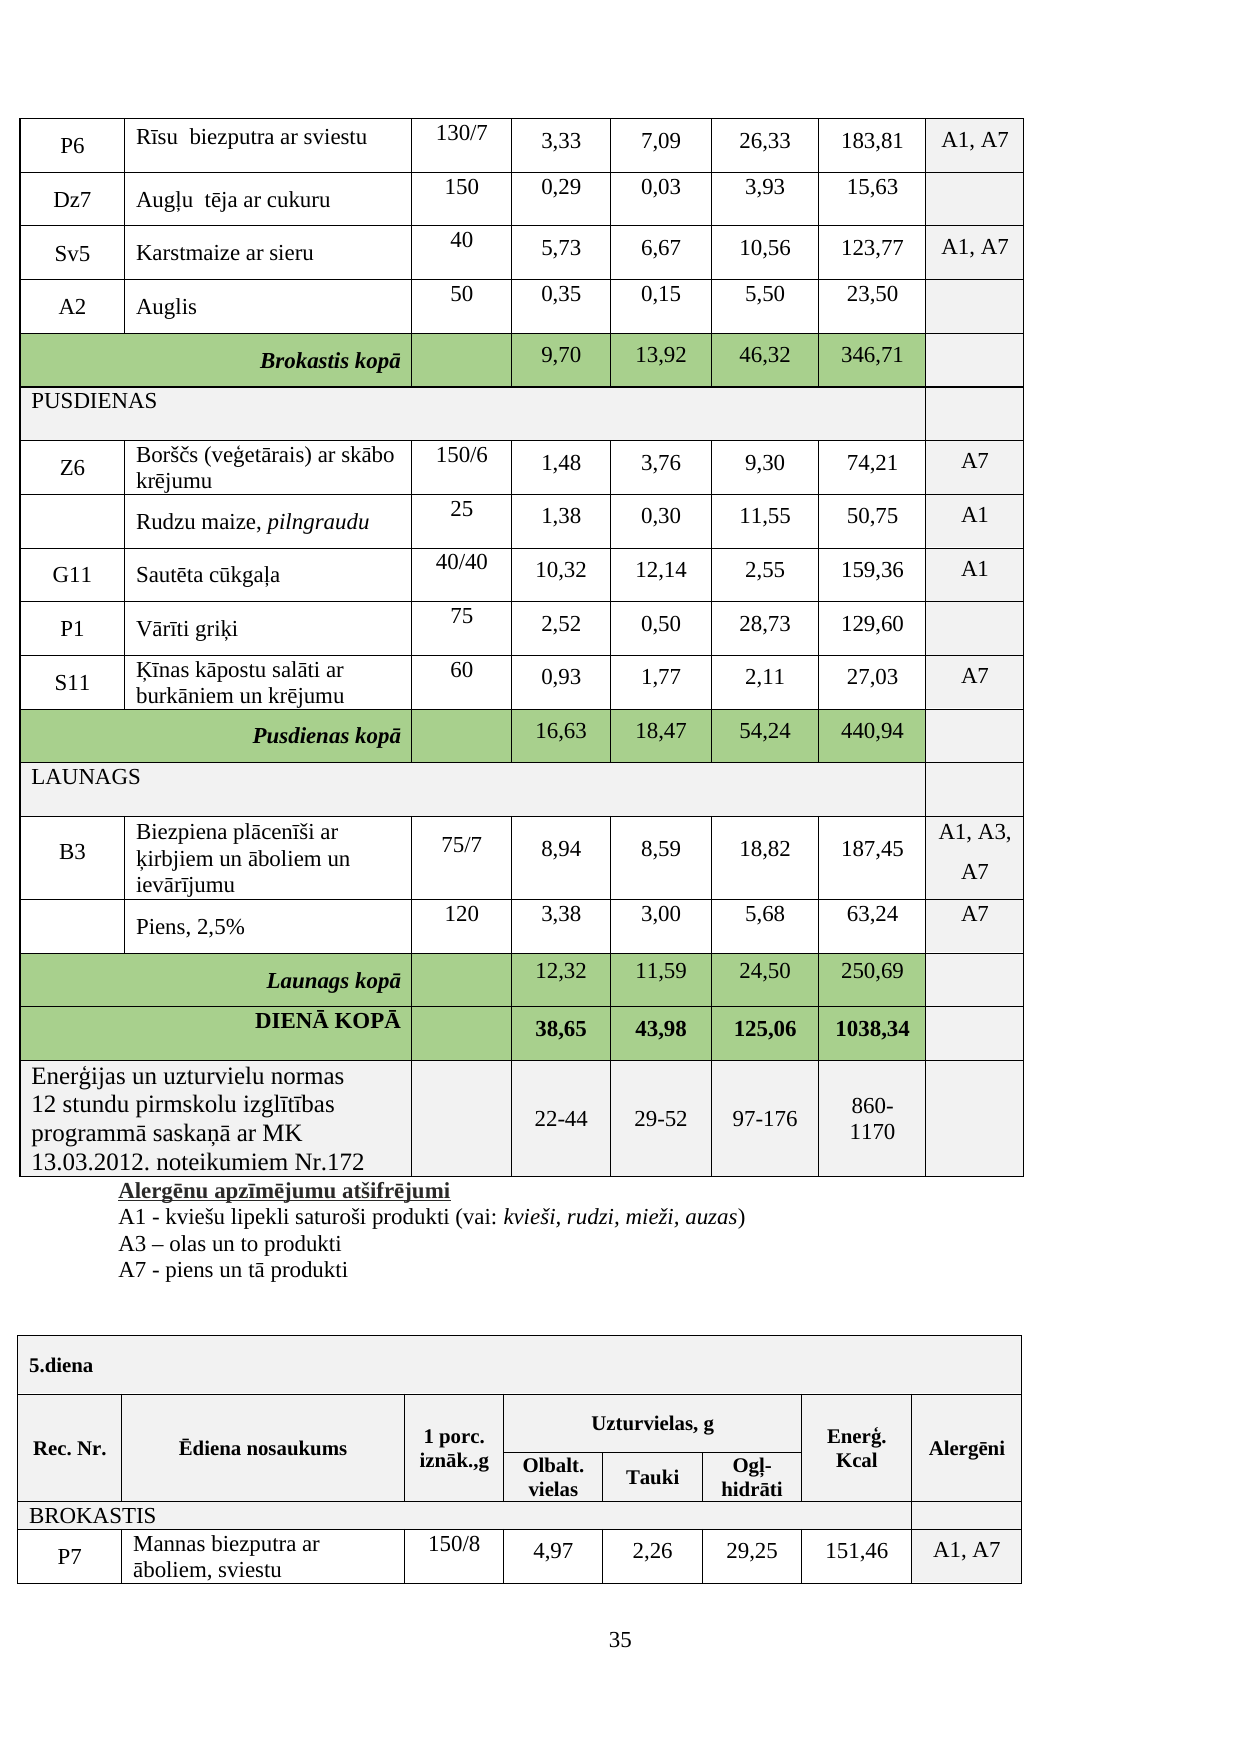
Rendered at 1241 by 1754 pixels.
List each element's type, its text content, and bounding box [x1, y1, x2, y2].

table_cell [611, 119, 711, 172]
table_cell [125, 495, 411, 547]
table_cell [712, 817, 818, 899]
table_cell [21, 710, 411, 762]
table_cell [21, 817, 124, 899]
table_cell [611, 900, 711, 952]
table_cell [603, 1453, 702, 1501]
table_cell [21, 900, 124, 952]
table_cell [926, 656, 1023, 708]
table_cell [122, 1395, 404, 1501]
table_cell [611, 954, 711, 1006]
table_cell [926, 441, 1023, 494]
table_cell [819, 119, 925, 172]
text A7 - piens un tā produkti [118, 1256, 1122, 1282]
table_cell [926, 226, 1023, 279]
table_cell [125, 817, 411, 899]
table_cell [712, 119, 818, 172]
text Alergēnu apzīmējumu atšifrējumi [118, 1177, 1122, 1203]
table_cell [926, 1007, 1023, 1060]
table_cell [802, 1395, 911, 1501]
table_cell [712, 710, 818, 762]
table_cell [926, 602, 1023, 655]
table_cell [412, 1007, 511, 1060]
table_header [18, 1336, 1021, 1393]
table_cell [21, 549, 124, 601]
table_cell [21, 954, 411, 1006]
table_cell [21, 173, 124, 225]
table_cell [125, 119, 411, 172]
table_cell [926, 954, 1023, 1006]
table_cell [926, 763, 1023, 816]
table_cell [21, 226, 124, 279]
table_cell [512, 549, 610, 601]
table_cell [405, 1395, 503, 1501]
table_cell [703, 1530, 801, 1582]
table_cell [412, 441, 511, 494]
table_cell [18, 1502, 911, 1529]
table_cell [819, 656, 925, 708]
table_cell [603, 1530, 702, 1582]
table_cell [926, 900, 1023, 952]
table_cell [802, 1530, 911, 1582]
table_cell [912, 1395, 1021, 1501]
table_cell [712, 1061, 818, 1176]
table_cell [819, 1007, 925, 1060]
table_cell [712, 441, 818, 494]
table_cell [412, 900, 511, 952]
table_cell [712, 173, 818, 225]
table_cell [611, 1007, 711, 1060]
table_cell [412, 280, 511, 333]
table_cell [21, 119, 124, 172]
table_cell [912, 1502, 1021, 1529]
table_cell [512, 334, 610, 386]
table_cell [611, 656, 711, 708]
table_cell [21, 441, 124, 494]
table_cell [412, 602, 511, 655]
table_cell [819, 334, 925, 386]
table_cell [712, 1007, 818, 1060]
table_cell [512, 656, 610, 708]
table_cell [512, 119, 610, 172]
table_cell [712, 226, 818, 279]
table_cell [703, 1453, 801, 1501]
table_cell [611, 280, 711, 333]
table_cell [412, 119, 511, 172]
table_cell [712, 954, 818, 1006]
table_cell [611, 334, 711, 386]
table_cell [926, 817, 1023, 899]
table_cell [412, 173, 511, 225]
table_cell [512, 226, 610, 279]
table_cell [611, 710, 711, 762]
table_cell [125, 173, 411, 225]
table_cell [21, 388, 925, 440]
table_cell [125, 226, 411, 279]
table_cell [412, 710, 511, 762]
text A1 - kviešu lipekli saturoši produkti (vai: kvieši, rudzi, mieži, auzas) [118, 1203, 1122, 1229]
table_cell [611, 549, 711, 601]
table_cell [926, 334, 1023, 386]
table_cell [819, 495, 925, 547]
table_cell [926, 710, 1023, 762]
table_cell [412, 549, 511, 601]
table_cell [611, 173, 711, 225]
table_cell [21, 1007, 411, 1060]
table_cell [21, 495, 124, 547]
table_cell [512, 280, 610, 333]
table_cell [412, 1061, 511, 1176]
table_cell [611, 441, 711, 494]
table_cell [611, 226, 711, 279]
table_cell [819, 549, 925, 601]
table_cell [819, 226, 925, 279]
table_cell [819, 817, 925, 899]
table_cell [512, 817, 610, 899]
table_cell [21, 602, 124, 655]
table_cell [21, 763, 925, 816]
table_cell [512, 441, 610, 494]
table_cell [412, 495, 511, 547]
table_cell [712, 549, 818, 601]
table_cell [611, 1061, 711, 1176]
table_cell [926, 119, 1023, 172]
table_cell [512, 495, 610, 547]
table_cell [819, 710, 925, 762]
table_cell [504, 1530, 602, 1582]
text A3 – olas un to produkti [118, 1229, 1122, 1256]
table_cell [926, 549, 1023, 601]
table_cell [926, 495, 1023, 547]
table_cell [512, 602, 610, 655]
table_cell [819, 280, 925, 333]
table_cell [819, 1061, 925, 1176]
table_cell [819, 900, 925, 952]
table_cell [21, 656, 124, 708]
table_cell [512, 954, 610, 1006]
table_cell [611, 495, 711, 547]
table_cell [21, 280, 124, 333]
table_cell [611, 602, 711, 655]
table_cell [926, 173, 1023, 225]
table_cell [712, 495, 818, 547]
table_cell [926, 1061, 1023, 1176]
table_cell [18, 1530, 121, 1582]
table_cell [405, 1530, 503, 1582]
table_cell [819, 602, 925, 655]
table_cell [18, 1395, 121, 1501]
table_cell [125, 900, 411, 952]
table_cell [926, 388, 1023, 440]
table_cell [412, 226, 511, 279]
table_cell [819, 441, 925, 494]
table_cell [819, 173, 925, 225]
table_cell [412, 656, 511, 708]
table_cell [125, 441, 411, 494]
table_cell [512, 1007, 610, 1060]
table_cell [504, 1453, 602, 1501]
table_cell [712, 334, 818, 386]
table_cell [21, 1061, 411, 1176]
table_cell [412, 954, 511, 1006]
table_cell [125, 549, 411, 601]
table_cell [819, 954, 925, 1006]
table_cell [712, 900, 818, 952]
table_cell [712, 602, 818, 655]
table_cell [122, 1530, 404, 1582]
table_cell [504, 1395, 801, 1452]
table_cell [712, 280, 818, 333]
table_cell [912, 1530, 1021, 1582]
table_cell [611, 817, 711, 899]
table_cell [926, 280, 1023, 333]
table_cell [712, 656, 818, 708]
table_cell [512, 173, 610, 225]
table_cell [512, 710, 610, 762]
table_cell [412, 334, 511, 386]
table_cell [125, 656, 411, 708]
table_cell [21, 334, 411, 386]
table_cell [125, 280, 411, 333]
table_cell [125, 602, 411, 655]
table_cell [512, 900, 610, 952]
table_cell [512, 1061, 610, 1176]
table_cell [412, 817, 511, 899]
